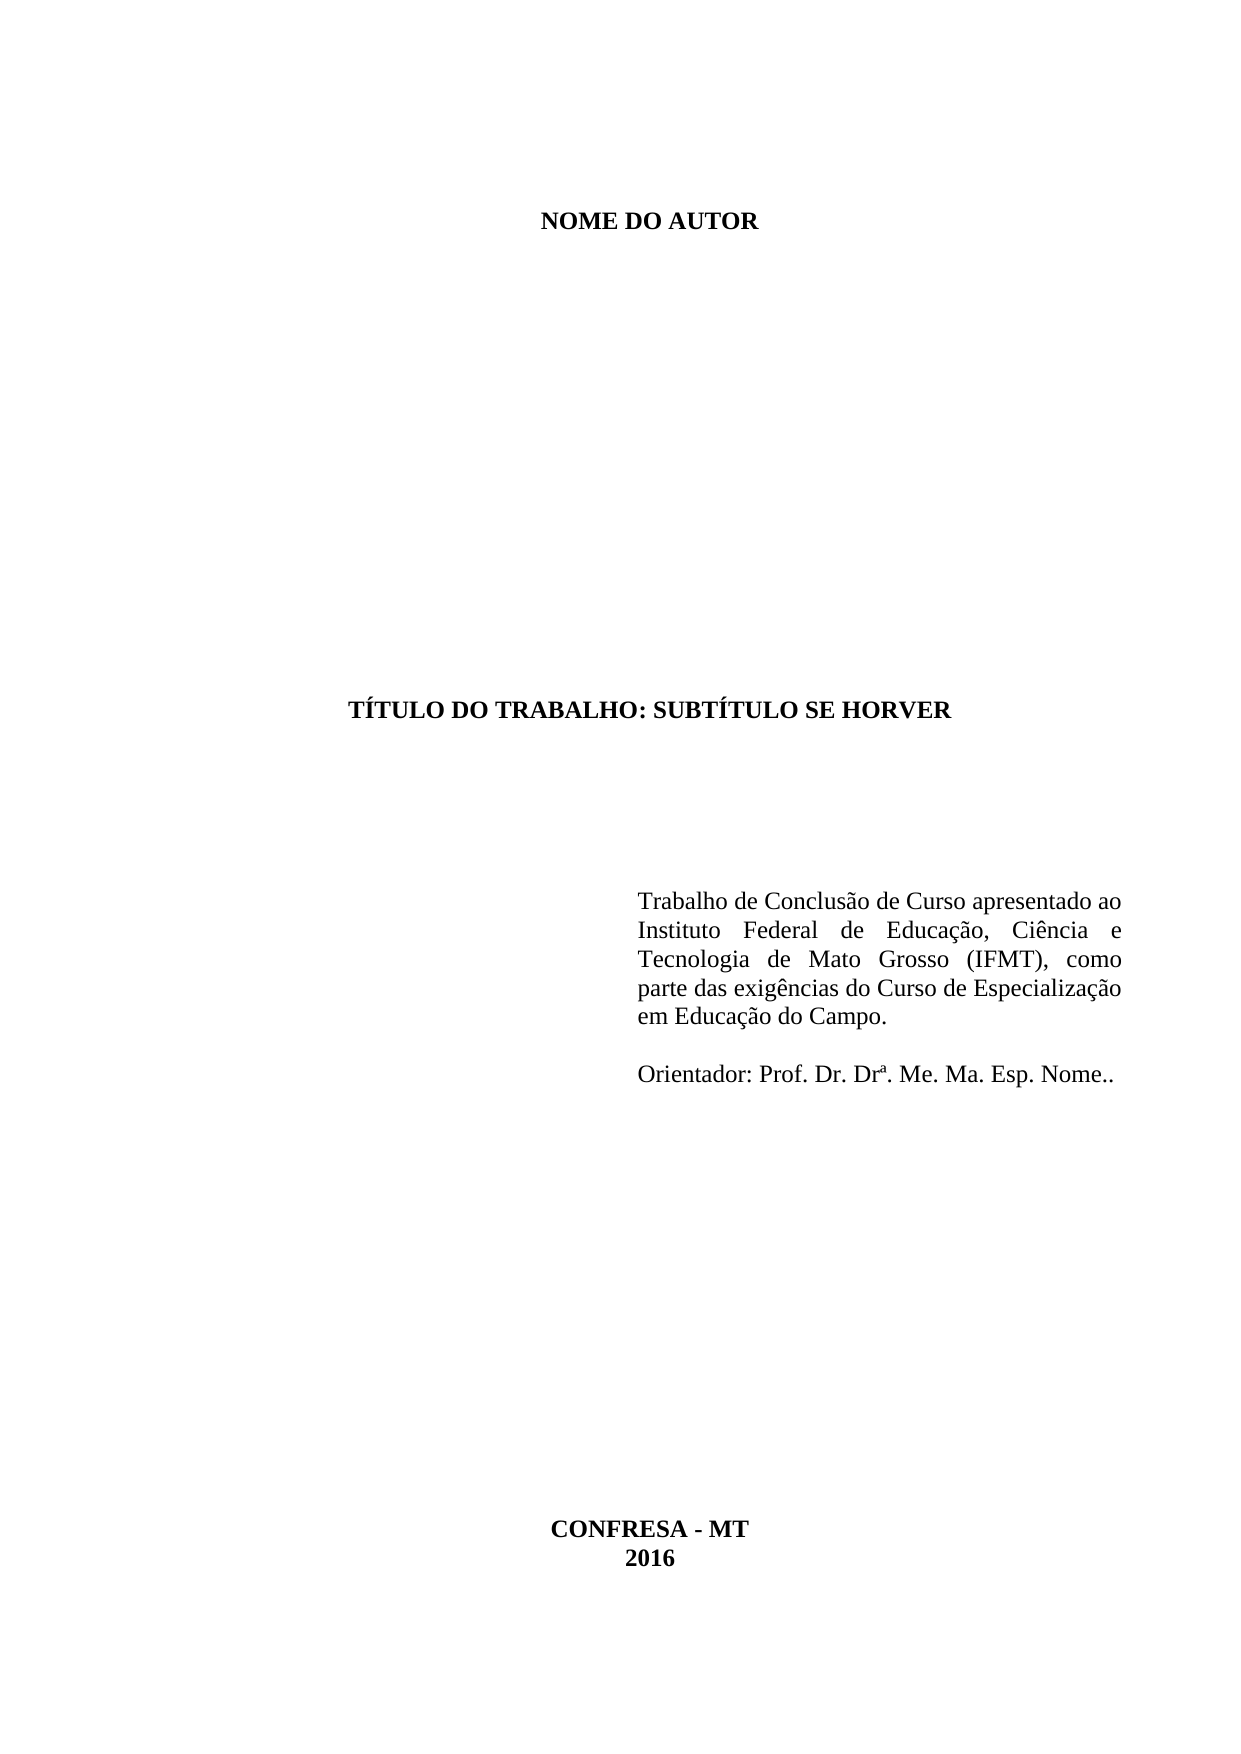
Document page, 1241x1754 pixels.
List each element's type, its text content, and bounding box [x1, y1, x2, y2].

text NOME DO AUTOR [177, 206, 1122, 235]
text Orientador: Prof. Dr. Drª. Me. Ma. Esp. Nome.. [637, 1059, 1122, 1088]
text 2016 [177, 1543, 1122, 1572]
text Trabalho de Conclusão de Curso apresentado ao Instituto Federal de Educação, Ciência e Tecnologia de Mato Grosso (IFMT), como parte das exigências do Curso de Especialização em Educação do Campo. [637, 886, 1122, 1030]
text TÍTULO DO TRABALHO: SUBTÍTULO SE HORVER [177, 695, 1122, 723]
text CONFRESA - MT [177, 1514, 1122, 1543]
